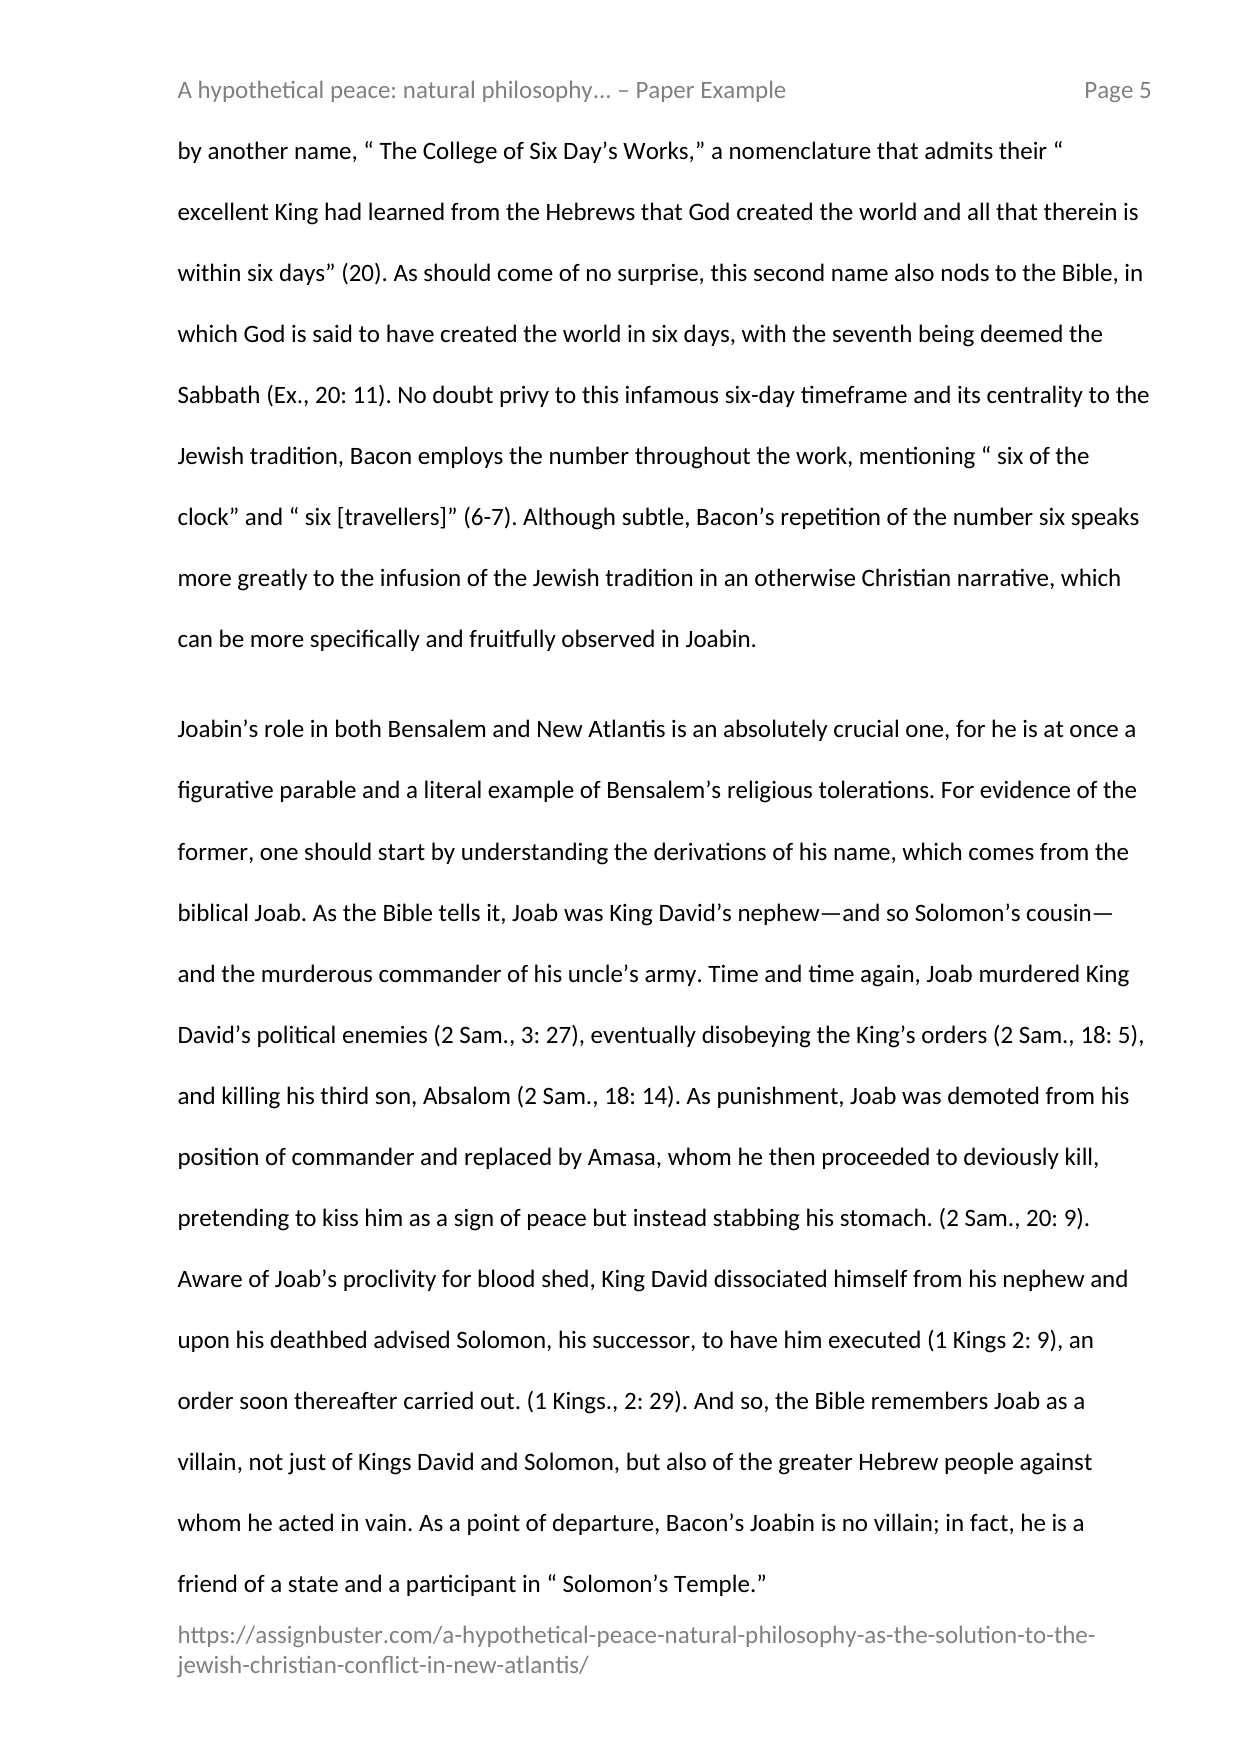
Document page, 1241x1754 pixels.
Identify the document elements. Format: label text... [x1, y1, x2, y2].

text Joabin’s role in both Bensalem and New Atlantis is an absolutely crucial one, for he is at once a figurative parable and a literal example of Bensalem’s religious tolerations. For evidence of the former, one should start by understanding the derivations of his name, which comes from the biblical Joab. As the Bible tells it, Joab was King David’s nephew—and so Solomon’s cousin—and the murderous commander of his uncle’s army. Time and time again, Joab murdered King David’s political enemies (2 Sam., 3: 27), eventually disobeying the King’s orders (2 Sam., 18: 5), and killing his third son, Absalom (2 Sam., 18: 14). As punishment, Joab was demoted from his position of commander and replaced by Amasa, whom he then proceeded to deviously kill, pretending to kiss him as a sign of peace but instead stabbing his stomach. (2 Sam., 20: 9). Aware of Joab’s proclivity for blood shed, King David dissociated himself from his nephew and upon his deathbed advised Solomon, his successor, to have him executed (1 Kings 2: 9), an order soon thereafter carried out. (1 Kings., 2: 29). And so, the Bible remembers Joab as a villain, not just of Kings David and Solomon, but also of the greater Hebrew people against whom he acted in vain. As a point of departure, Bacon’s Joabin is no villain; in fact, he is a friend of a state and a participant in “ Solomon’s Temple.” [177, 714, 1152, 1599]
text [177, 135, 1152, 654]
